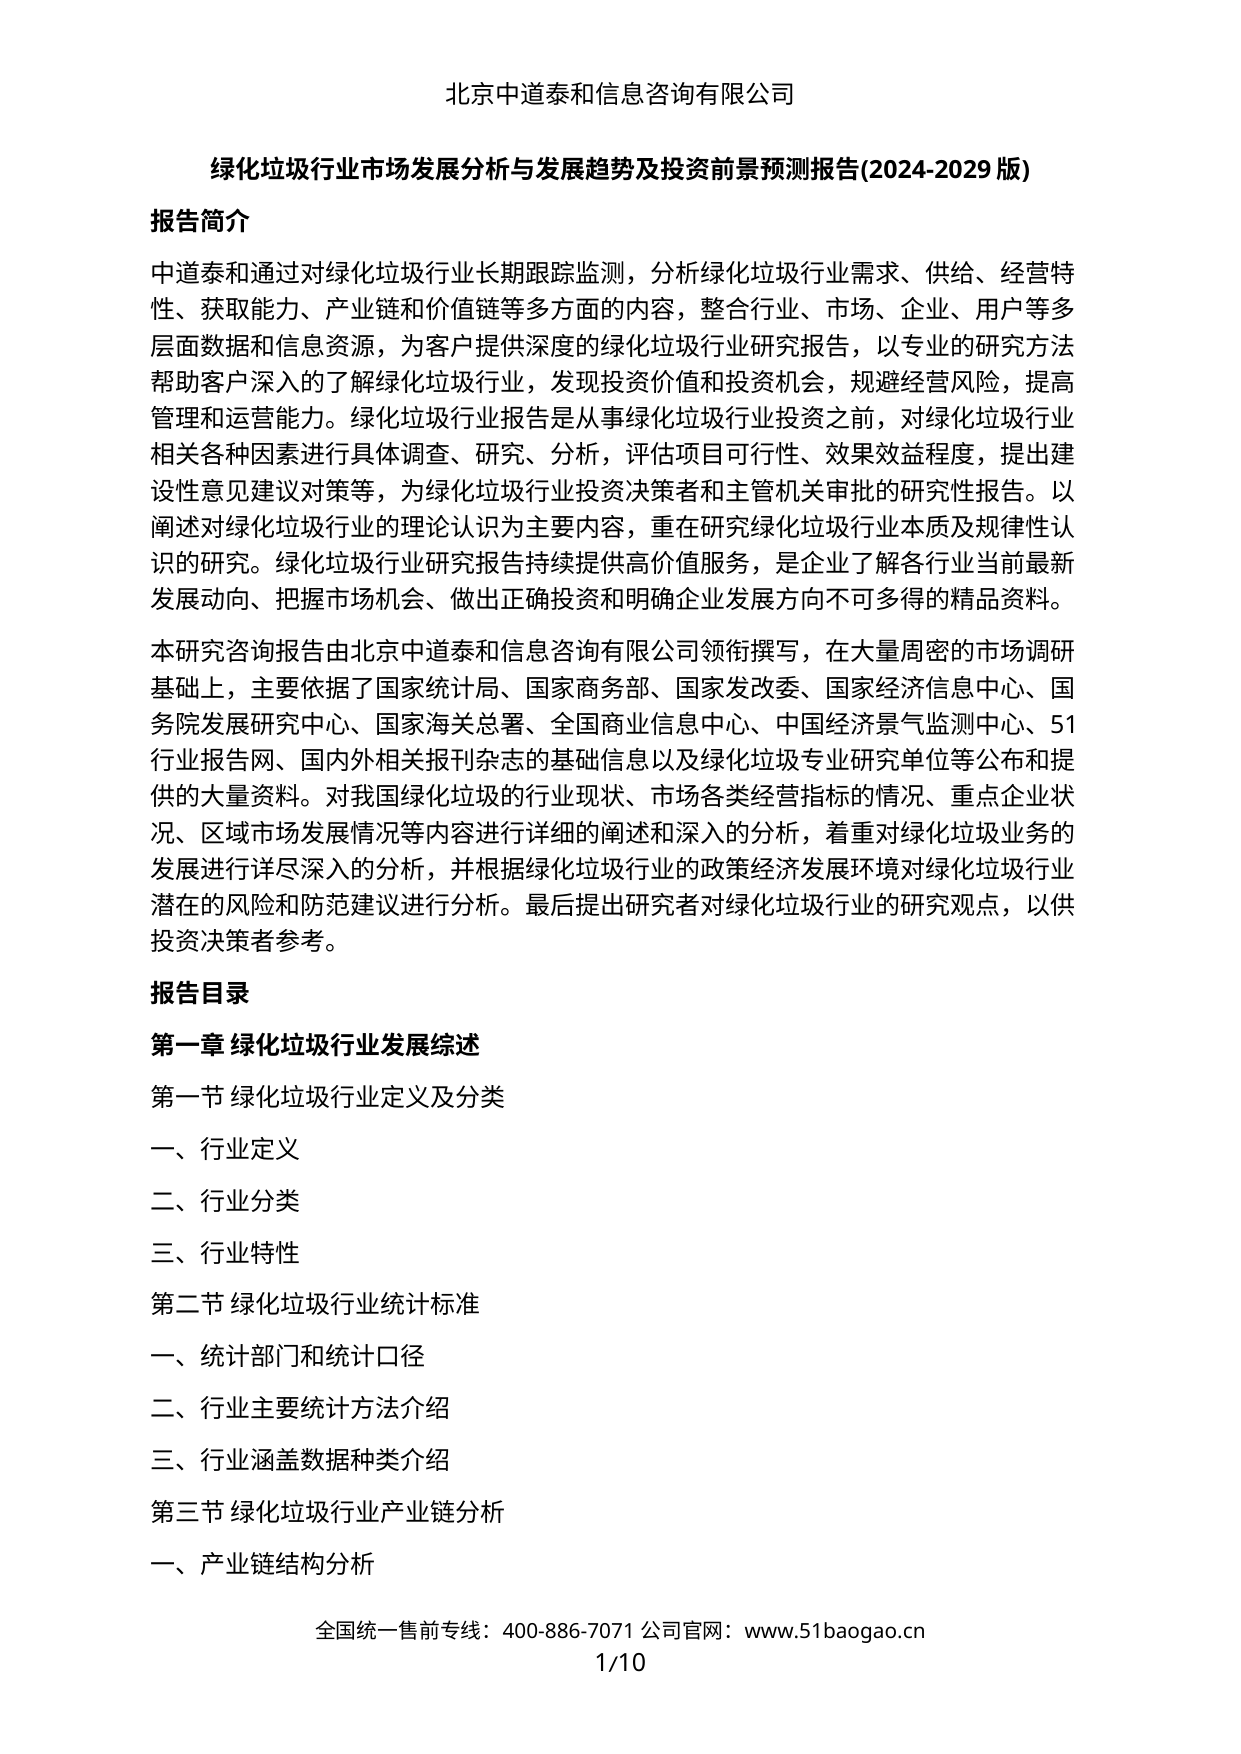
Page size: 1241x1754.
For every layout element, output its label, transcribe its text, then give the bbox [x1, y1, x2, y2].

text 三、行业涵盖数据种类介绍 [150, 1441, 1090, 1477]
text 第二节 绿化垃圾行业统计标准 [150, 1285, 1090, 1321]
text 一、行业定义 [150, 1129, 1090, 1166]
text 三、行业特性 [150, 1233, 1090, 1269]
text 一、产业链结构分析 [150, 1544, 1090, 1581]
text 第三节 绿化垃圾行业产业链分析 [150, 1492, 1090, 1529]
text 本研究咨询报告由北京中道泰和信息咨询有限公司领衔撰写，在大量周密的市场调研基础上，主要依据了国家统计局、国家商务部、国家发改委、国家经济信息中心、国务院发展研究中心、国家海关总署、全国商业信息中心、中国经济景气监测中心、51行业报告网、国内外相关报刊杂志的基础信息以及绿化垃圾专业研究单位等公布和提供的大量资料。对我国绿化垃圾的行业现状、市场各类经营指标的情况、重点企业状况、区域市场发展情况等内容进行详细的阐述和深入的分析，着重对绿化垃圾业务的发展进行详尽深入的分析，并根据绿化垃圾行业的政策经济发展环境对绿化垃圾行业潜在的风险和防范建议进行分析。最后提出研究者对绿化垃圾行业的研究观点，以供投资决策者参考。 [150, 632, 1090, 958]
text 绿化垃圾行业市场发展分析与发展趋势及投资前景预测报告(2024-2029版) [150, 150, 1090, 186]
text 二、行业主要统计方法介绍 [150, 1389, 1090, 1425]
text 中道泰和通过对绿化垃圾行业长期跟踪监测，分析绿化垃圾行业需求、供给、经营特性、获取能力、产业链和价值链等多方面的内容，整合行业、市场、企业、用户等多层面数据和信息资源，为客户提供深度的绿化垃圾行业研究报告，以专业的研究方法帮助客户深入的了解绿化垃圾行业，发现投资价值和投资机会，规避经营风险，提高管理和运营能力。绿化垃圾行业报告是从事绿化垃圾行业投资之前，对绿化垃圾行业相关各种因素进行具体调查、研究、分析，评估项目可行性、效果效益程度，提出建设性意见建议对策等，为绿化垃圾行业投资决策者和主管机关审批的研究性报告。以阐述对绿化垃圾行业的理论认识为主要内容，重在研究绿化垃圾行业本质及规律性认识的研究。绿化垃圾行业研究报告持续提供高价值服务，是企业了解各行业当前最新发展动向、把握市场机会、做出正确投资和明确企业发展方向不可多得的精品资料。 [150, 254, 1090, 616]
text 一、统计部门和统计口径 [150, 1337, 1090, 1373]
text 第一节 绿化垃圾行业定义及分类 [150, 1077, 1090, 1114]
text 第一章 绿化垃圾行业发展综述 [150, 1026, 1090, 1062]
text 二、行业分类 [150, 1181, 1090, 1217]
text 报告目录 [150, 974, 1090, 1010]
text 报告简介 [150, 202, 1090, 238]
